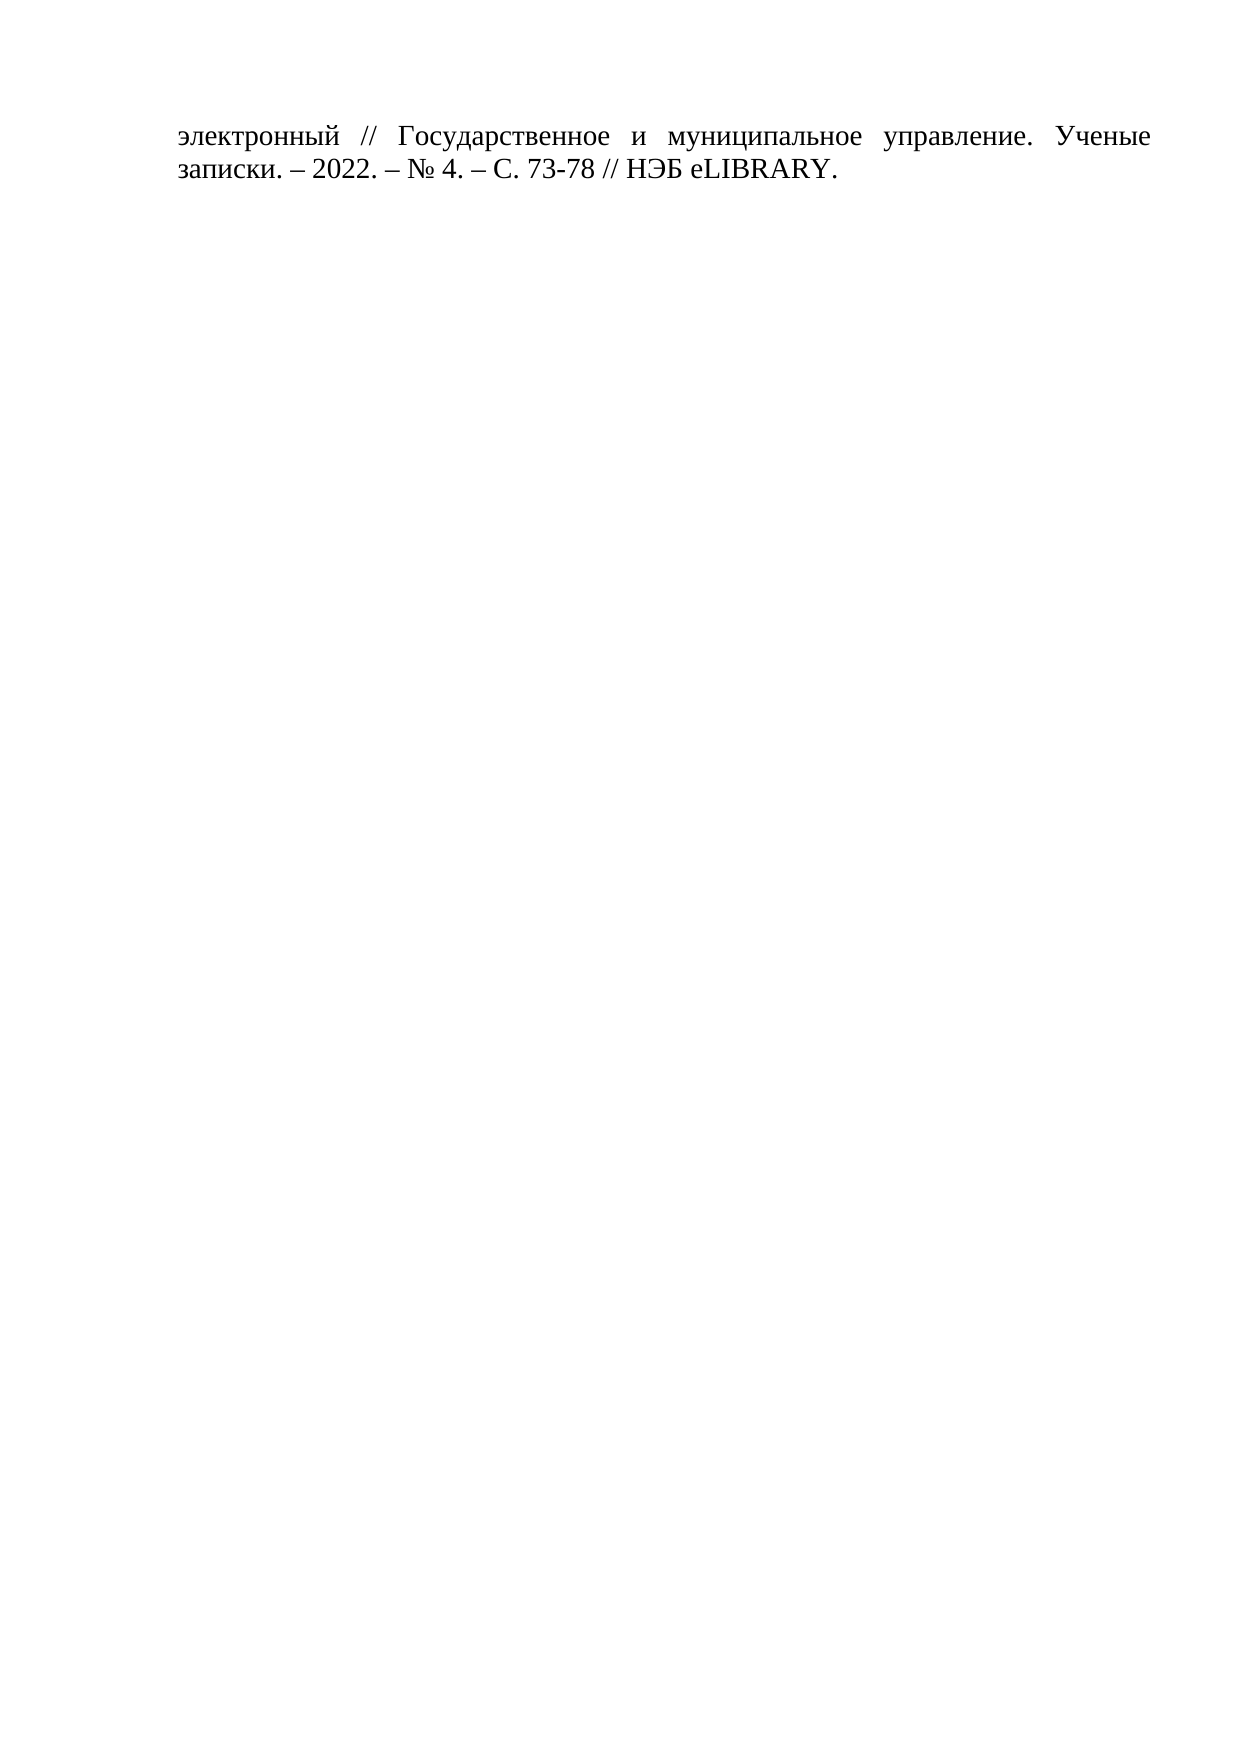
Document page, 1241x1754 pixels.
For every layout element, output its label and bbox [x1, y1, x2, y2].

list [177, 118, 1152, 185]
